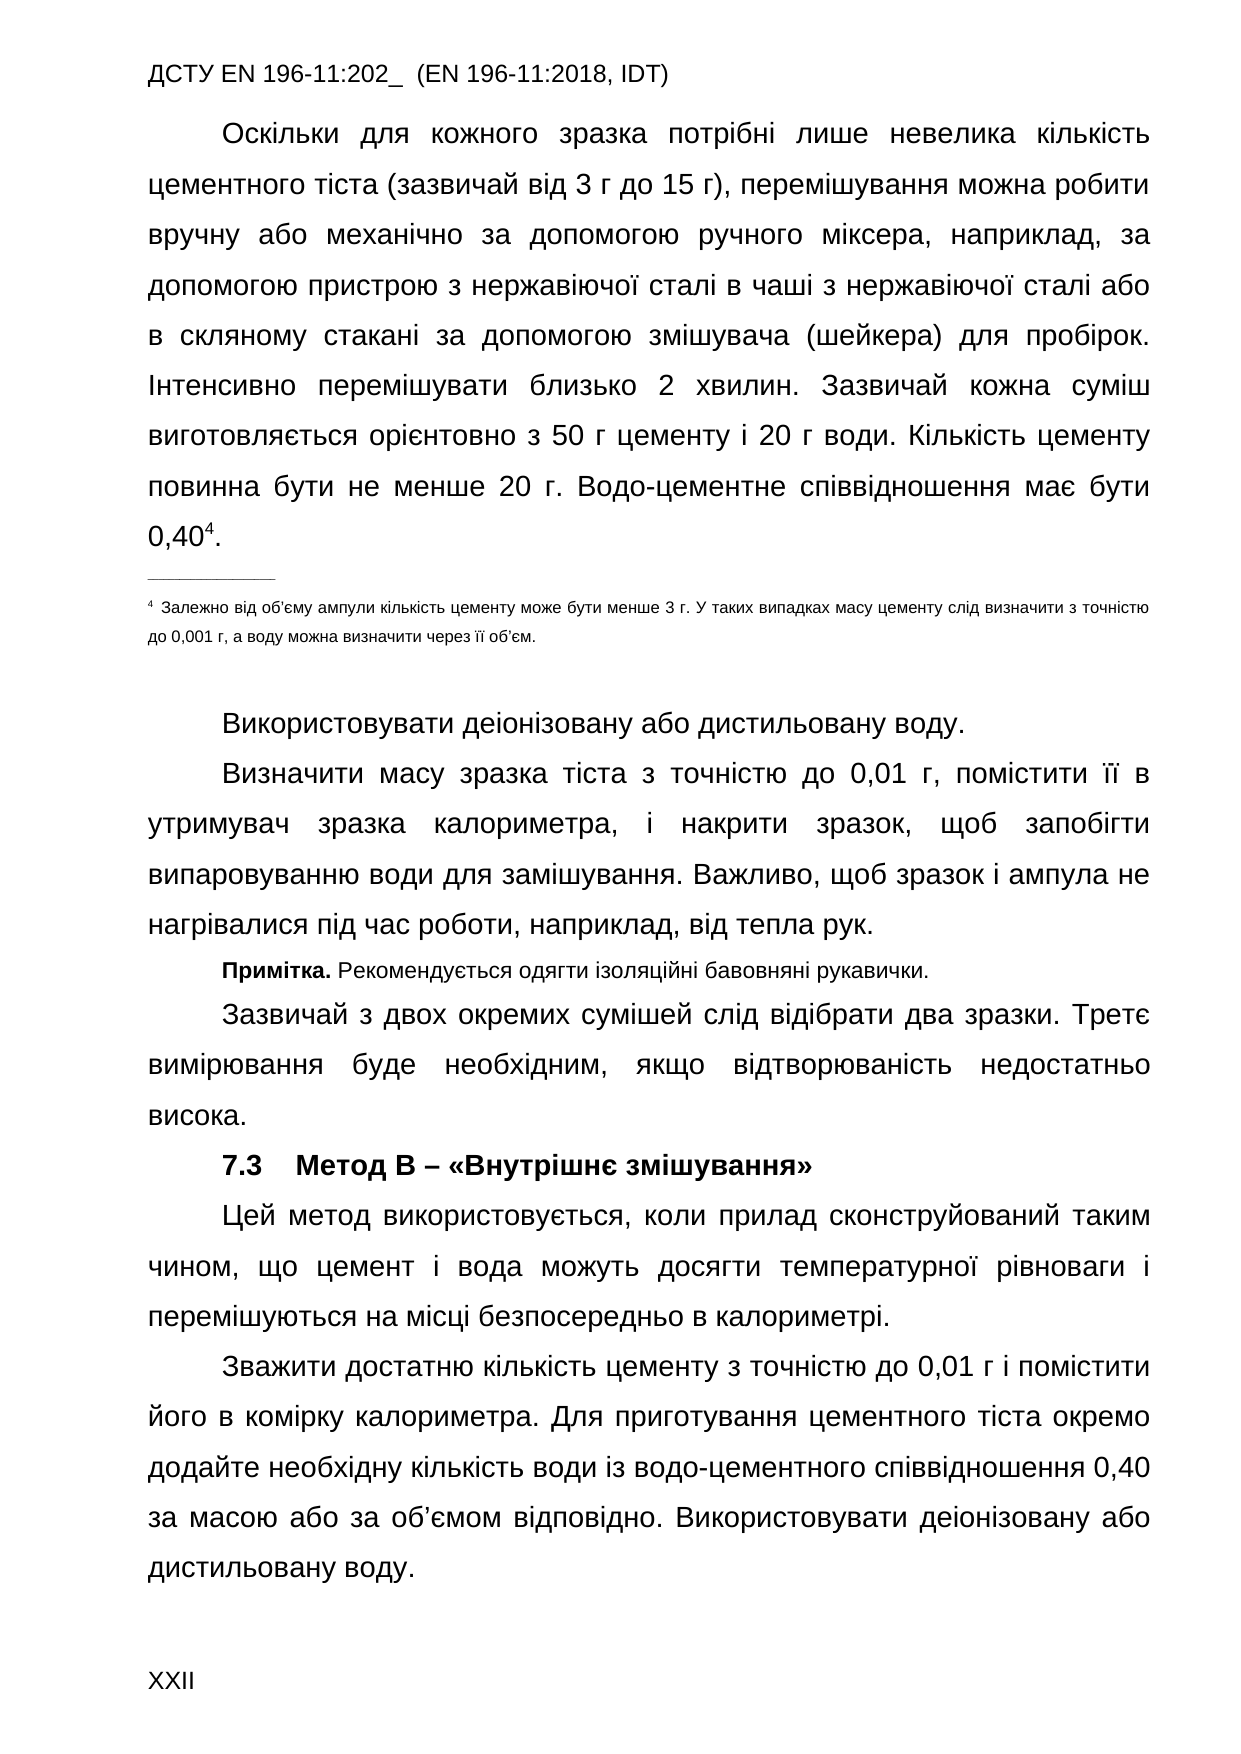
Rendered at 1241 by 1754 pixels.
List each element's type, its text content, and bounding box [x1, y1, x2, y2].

text Примітка. Рекомендується одягти ізоляційні бавовняні рукавички. [148, 957, 1152, 984]
text Зазвичай з двох окремих сумішей слід відібрати два зразки. Третє вимірювання буде необхідним, якщо відтворюваність недостатньо висока. [148, 997, 1152, 1131]
text 4 Залежно від об’єму ампули кількість цементу може бути менше 3 г. У таких випадках масу цементу слід визначити з точністю до 0,001 г, а воду можна визначити через її об’єм. [148, 598, 1152, 646]
text Визначити масу зразка тіста з точністю до 0,01 г, помістити її в утримувач зразка калориметра, і накрити зразок, щоб запобігти випаровуванню води для замішування. Важливо, щоб зразок і ампула не нагрівалися під час роботи, наприклад, від тепла рук. [148, 756, 1152, 941]
text Зважити достатню кількість цементу з точністю до 0,01 г і помістити його в комірку калориметра. Для приготування цементного тіста окремо додайте необхідну кількість води із водо-цементного співвідношення 0,40 за масою або за об’ємом відповідно. Використовувати деіонізовану або дистильовану воду. [148, 1349, 1152, 1584]
text ________________________ [148, 569, 1152, 588]
text Використовувати деіонізовану або дистильовану воду. [148, 706, 1152, 739]
text Цей метод використовується, коли прилад сконструйований таким чином, що цемент і вода можуть досягти температурної рівноваги і перемішуються на місці безпосередньо в калориметрі. [148, 1198, 1152, 1332]
text 7.3 Метод B – «Внутрішнє змішування» [148, 1148, 1152, 1181]
text Оскільки для кожного зразка потрібні лише невелика кількість цементного тіста (зазвичай від 3 г до 15 г), перемішування можна робити вручну або механічно за допомогою ручного міксера, наприклад, за допомогою пристрою з нержавіючої сталі в чаші з нержавіючої сталі або в скляному стакані за допомогою змішувача (шейкера) для пробірок. Інтенсивно перемішувати близько 2 хвилин. Зазвичай кожна суміш виготовляється орієнтовно з 50 г цементу і 20 г води. Кількість цементу повинна бути не менше 20 г. Водо-цементне співвідношення має бути 0,404. [148, 117, 1152, 553]
